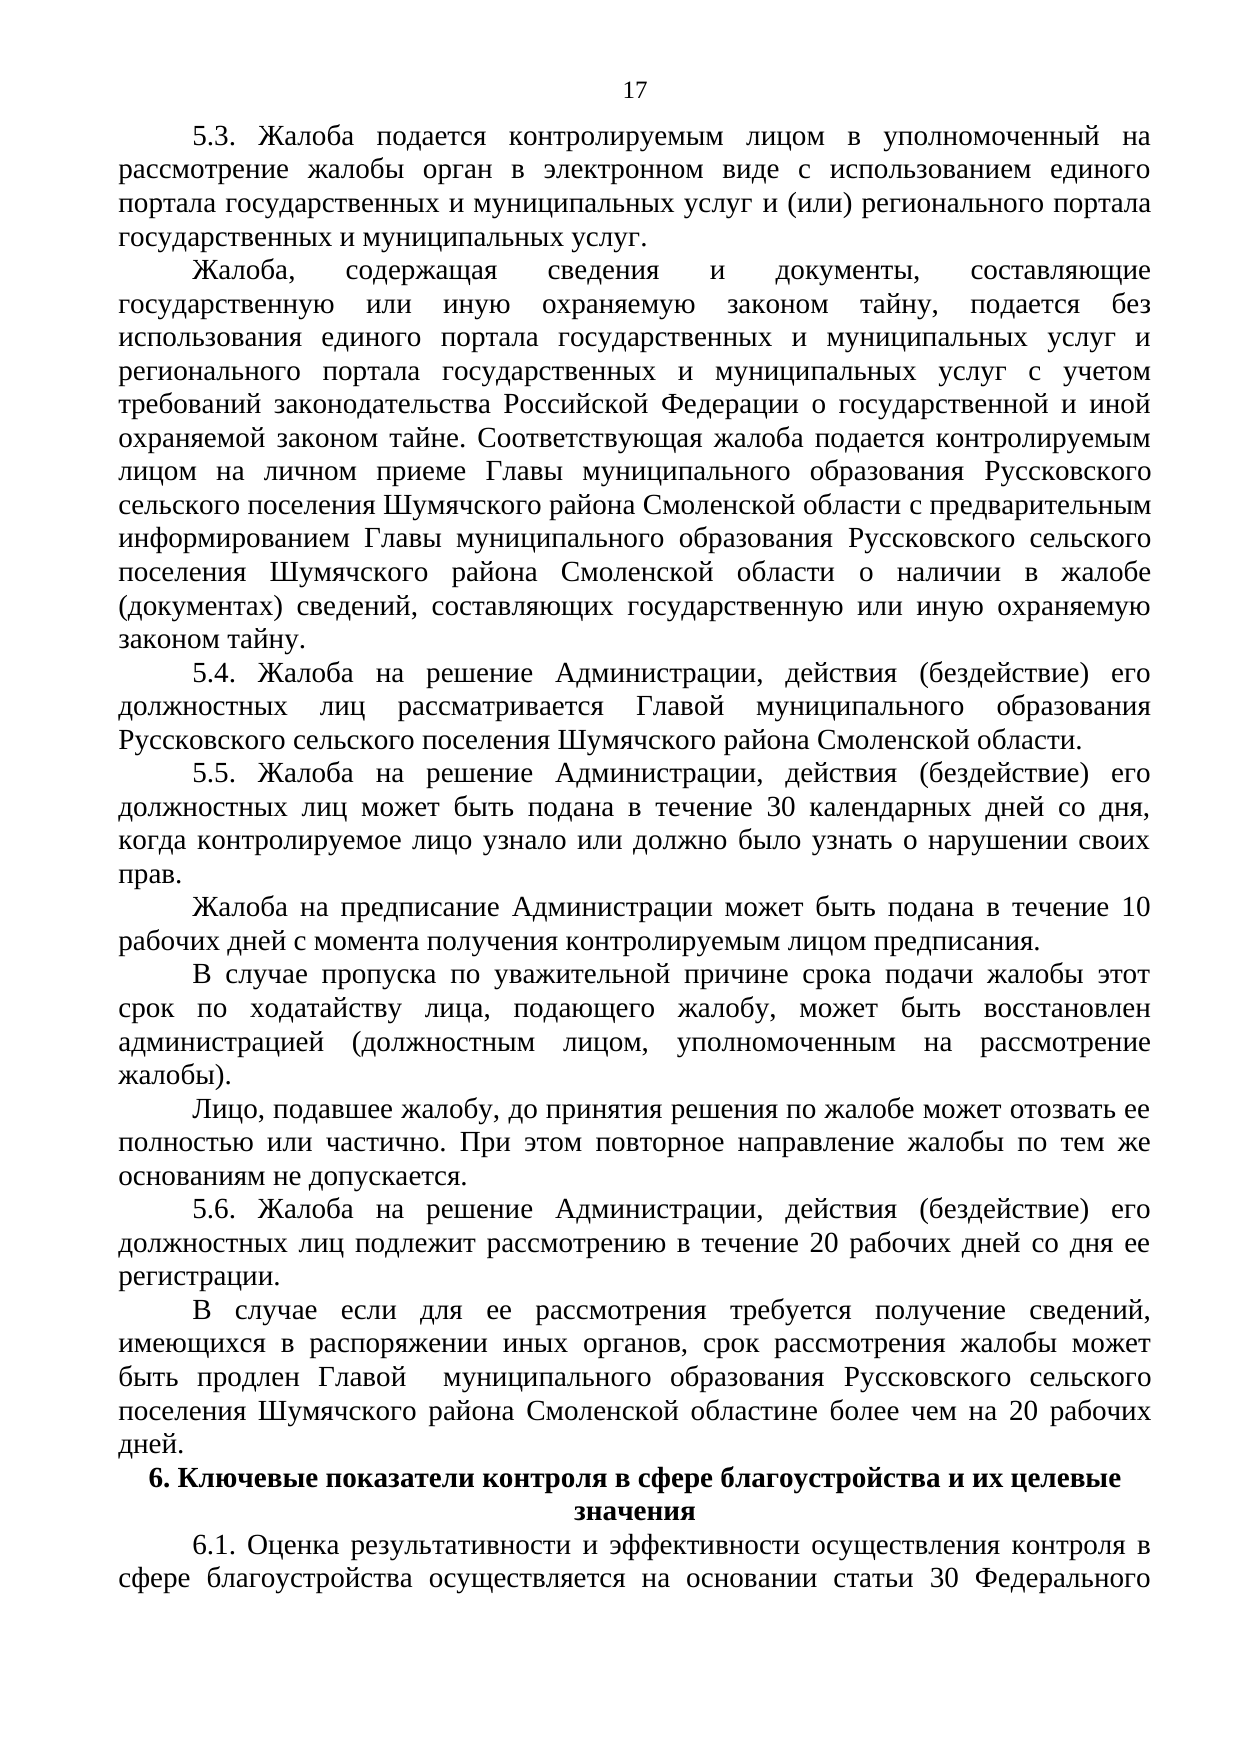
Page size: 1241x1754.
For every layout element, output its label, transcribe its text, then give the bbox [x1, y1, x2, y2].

text Жалоба, содержащая сведения и документы, составляющие государственную или иную охраняемую законом тайну, подается без использования единого портала государственных и муниципальных услуг и регионального портала государственных и муниципальных услуг с учетом требований законодательства Российской Федерации о государственной и иной охраняемой законом тайне. Соответствующая жалоба подается контролируемым лицом на личном приеме Главы муниципального образования Руссковского сельского поселения Шумячского района Смоленской области с предварительным информированием Главы муниципального образования Руссковского сельского поселения Шумячского района Смоленской области о наличии в жалобе (документах) сведений, составляющих государственную или иную охраняемую законом тайну. [118, 252, 1152, 655]
text Лицо, подавшее жалобу, до принятия решения по жалобе может отозвать ее полностью или частично. При этом повторное направление жалобы по тем же основаниям не допускается. [118, 1091, 1152, 1191]
text 5.4. Жалоба на решение Администрации, действия (бездействие) его должностных лиц рассматривается Главой муниципального образования Руссковского сельского поселения Шумячского района Смоленской области. [118, 655, 1152, 755]
text 6. Ключевые показатели контроля в сфере благоустройства и их целевые значения [118, 1460, 1152, 1527]
text 5.3. Жалоба подается контролируемым лицом в уполномоченный на рассмотрение жалобы орган в электронном виде с использованием единого портала государственных и муниципальных услуг и (или) регионального портала государственных и муниципальных услуг. [118, 118, 1152, 252]
text 5.5. Жалоба на решение Администрации, действия (бездействие) его должностных лиц может быть подана в течение 30 календарных дней со дня, когда контролируемое лицо узнало или должно было узнать о нарушении своих прав. [118, 755, 1152, 889]
text В случае пропуска по уважительной причине срока подачи жалобы этот срок по ходатайству лица, подающего жалобу, может быть восстановлен администрацией (должностным лицом, уполномоченным на рассмотрение жалобы). [118, 957, 1152, 1091]
text В случае если для ее рассмотрения требуется получение сведений, имеющихся в распоряжении иных органов, срок рассмотрения жалобы может быть продлен Главой муниципального образования Руссковского сельского поселения Шумячского района Смоленской областине более чем на 20 рабочих дней. [118, 1292, 1152, 1460]
text Жалоба на предписание Администрации может быть подана в течение 10 рабочих дней с момента получения контролируемым лицом предписания. [118, 889, 1152, 957]
text 5.6. Жалоба на решение Администрации, действия (бездействие) его должностных лиц подлежит рассмотрению в течение 20 рабочих дней со дня ее регистрации. [118, 1191, 1152, 1292]
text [118, 1527, 1152, 1594]
